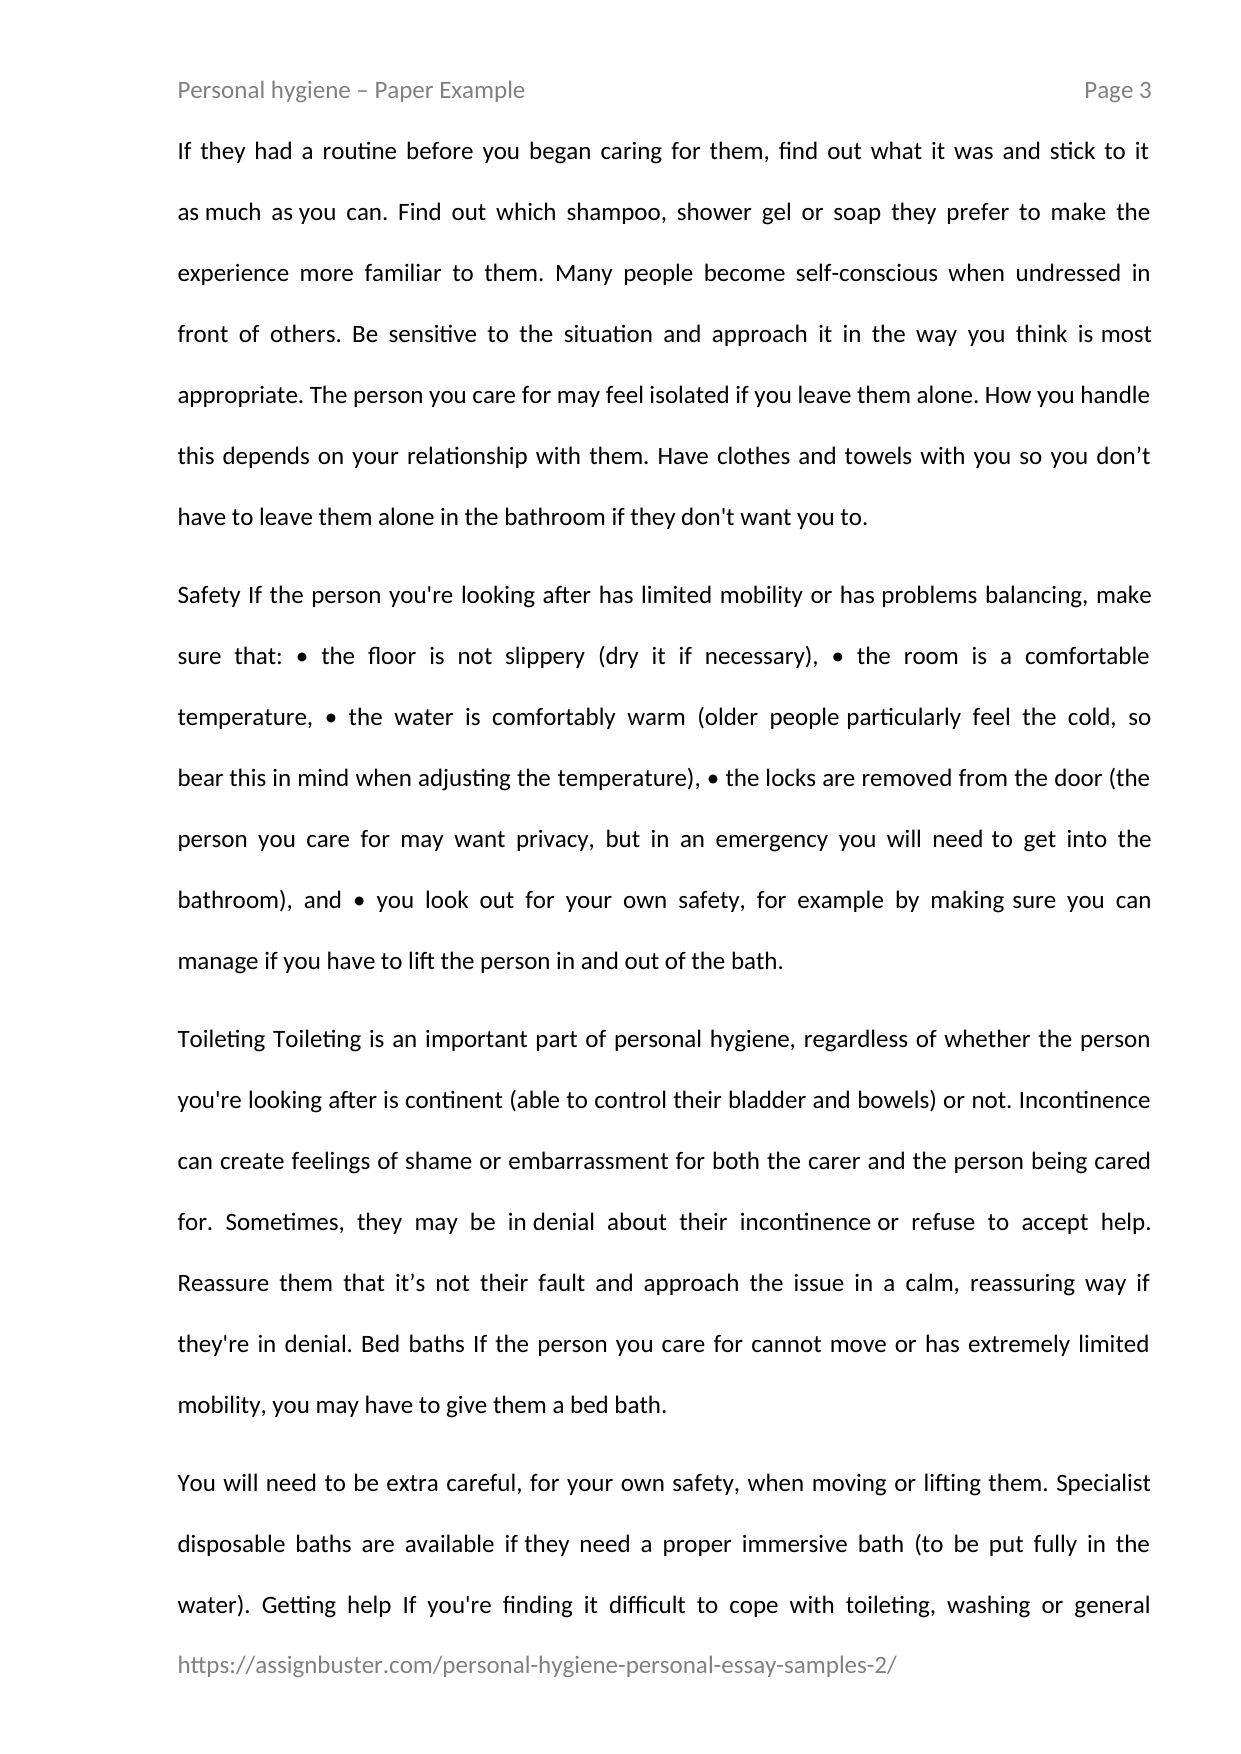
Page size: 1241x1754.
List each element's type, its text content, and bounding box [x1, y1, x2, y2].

text Safety If the person you're looking after has limited mobility or has problems balancing, make sure that: • the floor is not slippery (dry it if necessary), • the room is a comfortable temperature, • the water is comfortably warm (older people particularly feel the cold, so bear this in mind when adjusting the temperature), • the locks are removed from the door (the person you care for may want privacy, but in an emergency you will need to get into the bathroom), and • you look out for your own safety, for example by making sure you can manage if you have to lift the person in and out of the bath. [177, 579, 1152, 976]
text If they had a routine before you began caring for them, find out what it was and stick to it as much as you can. Find out which shampoo, shower gel or soap they prefer to make the experience more familiar to them. Many people become self-conscious when undressed in front of others. Be sensitive to the situation and approach it in the way you think is most appropriate. The person you care for may feel isolated if you leave them alone. How you handle this depends on your relationship with them. Have clothes and towels with you so you don’t have to leave them alone in the bathroom if they don't want you to. [177, 135, 1152, 532]
text Toileting Toileting is an important part of personal hygiene, regardless of whether the person you're looking after is continent (able to control their bladder and bowels) or not. Incontinence can create feelings of shame or embarrassment for both the carer and the person being cared for. Sometimes, they may be in denial about their incontinence or refuse to accept help. Reassure them that it’s not their fault and approach the issue in a calm, reassuring way if they're in denial. Bed baths If the person you care for cannot move or has extremely limited mobility, you may have to give them a bed bath. [177, 1023, 1152, 1419]
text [177, 1467, 1152, 1619]
